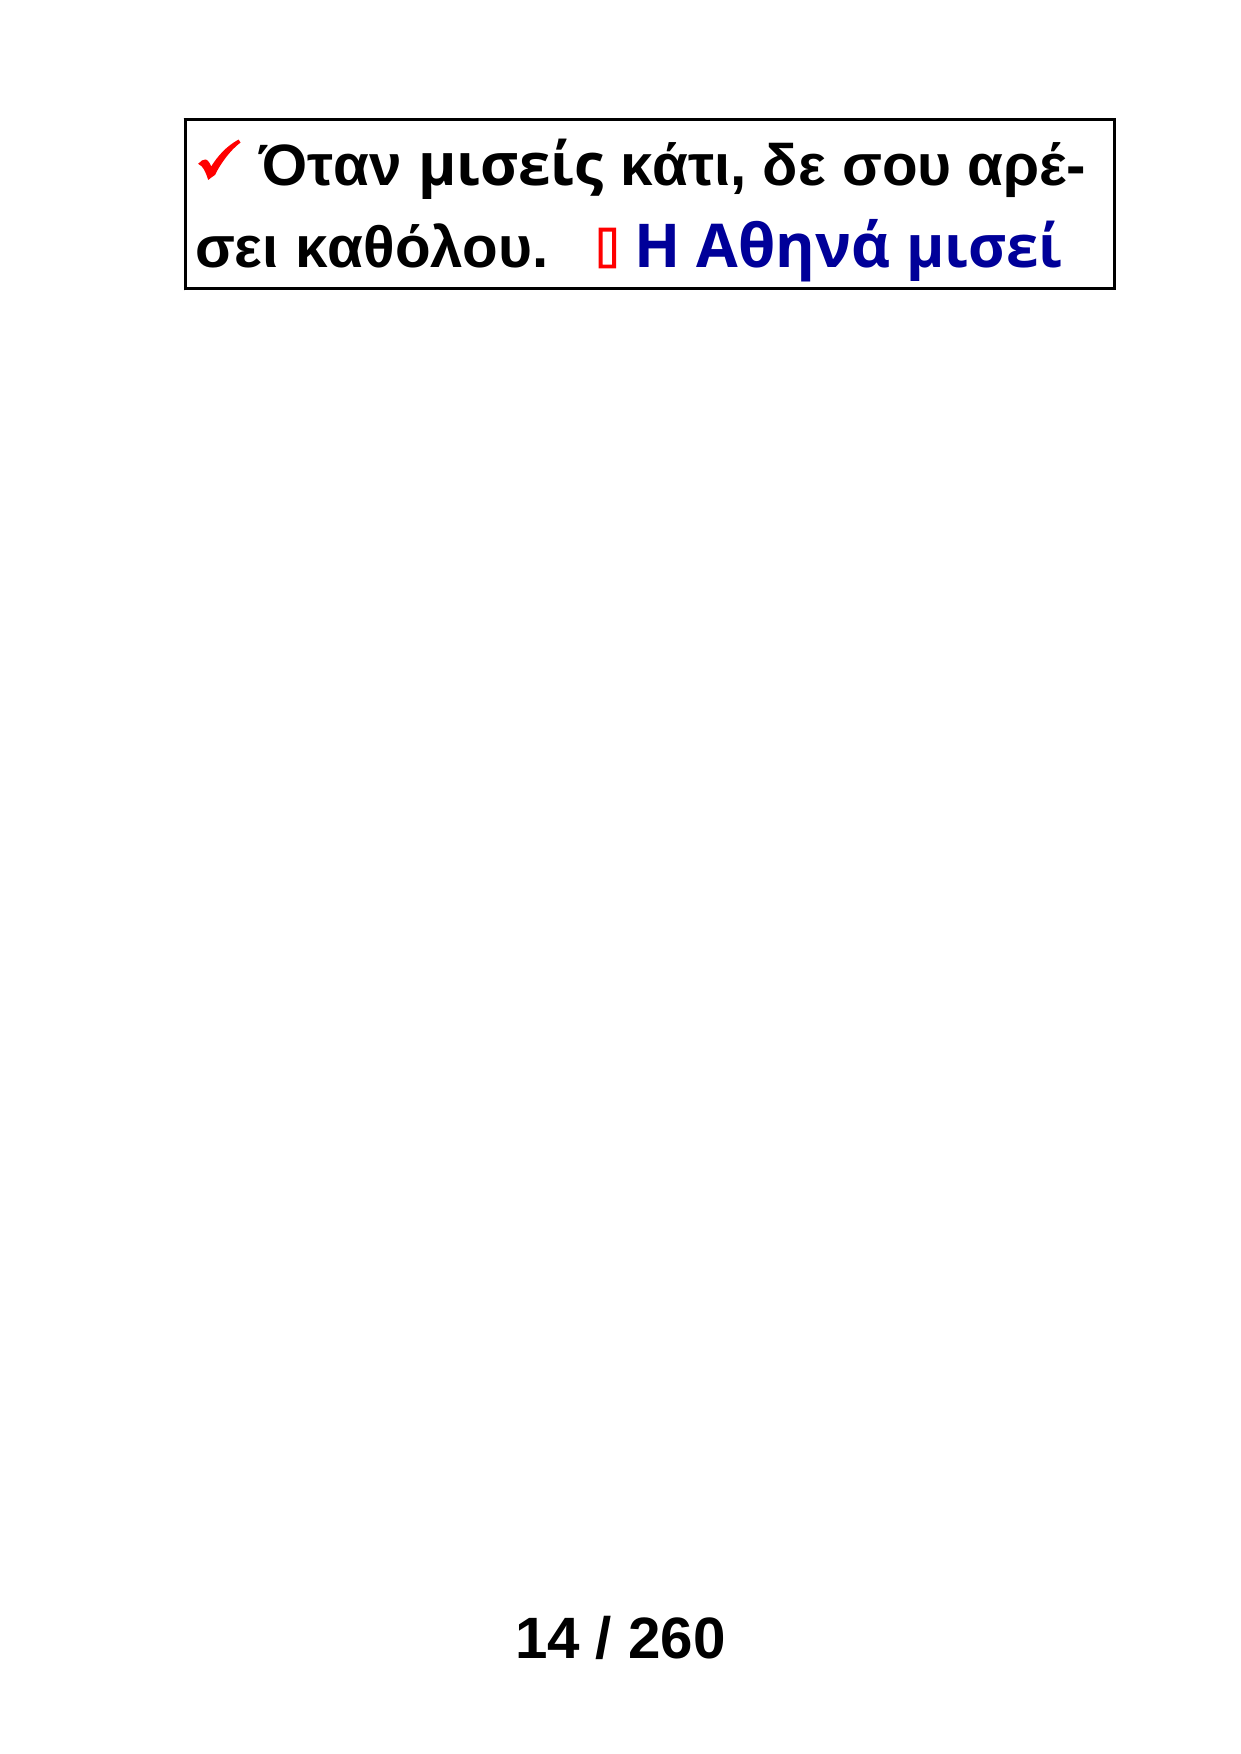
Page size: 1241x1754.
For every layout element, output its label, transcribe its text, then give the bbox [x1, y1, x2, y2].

text Όταν μισείς κάτι, δε σου αρέ-σει καθόλου. Η Αθηνά μισεί [187, 121, 1113, 287]
